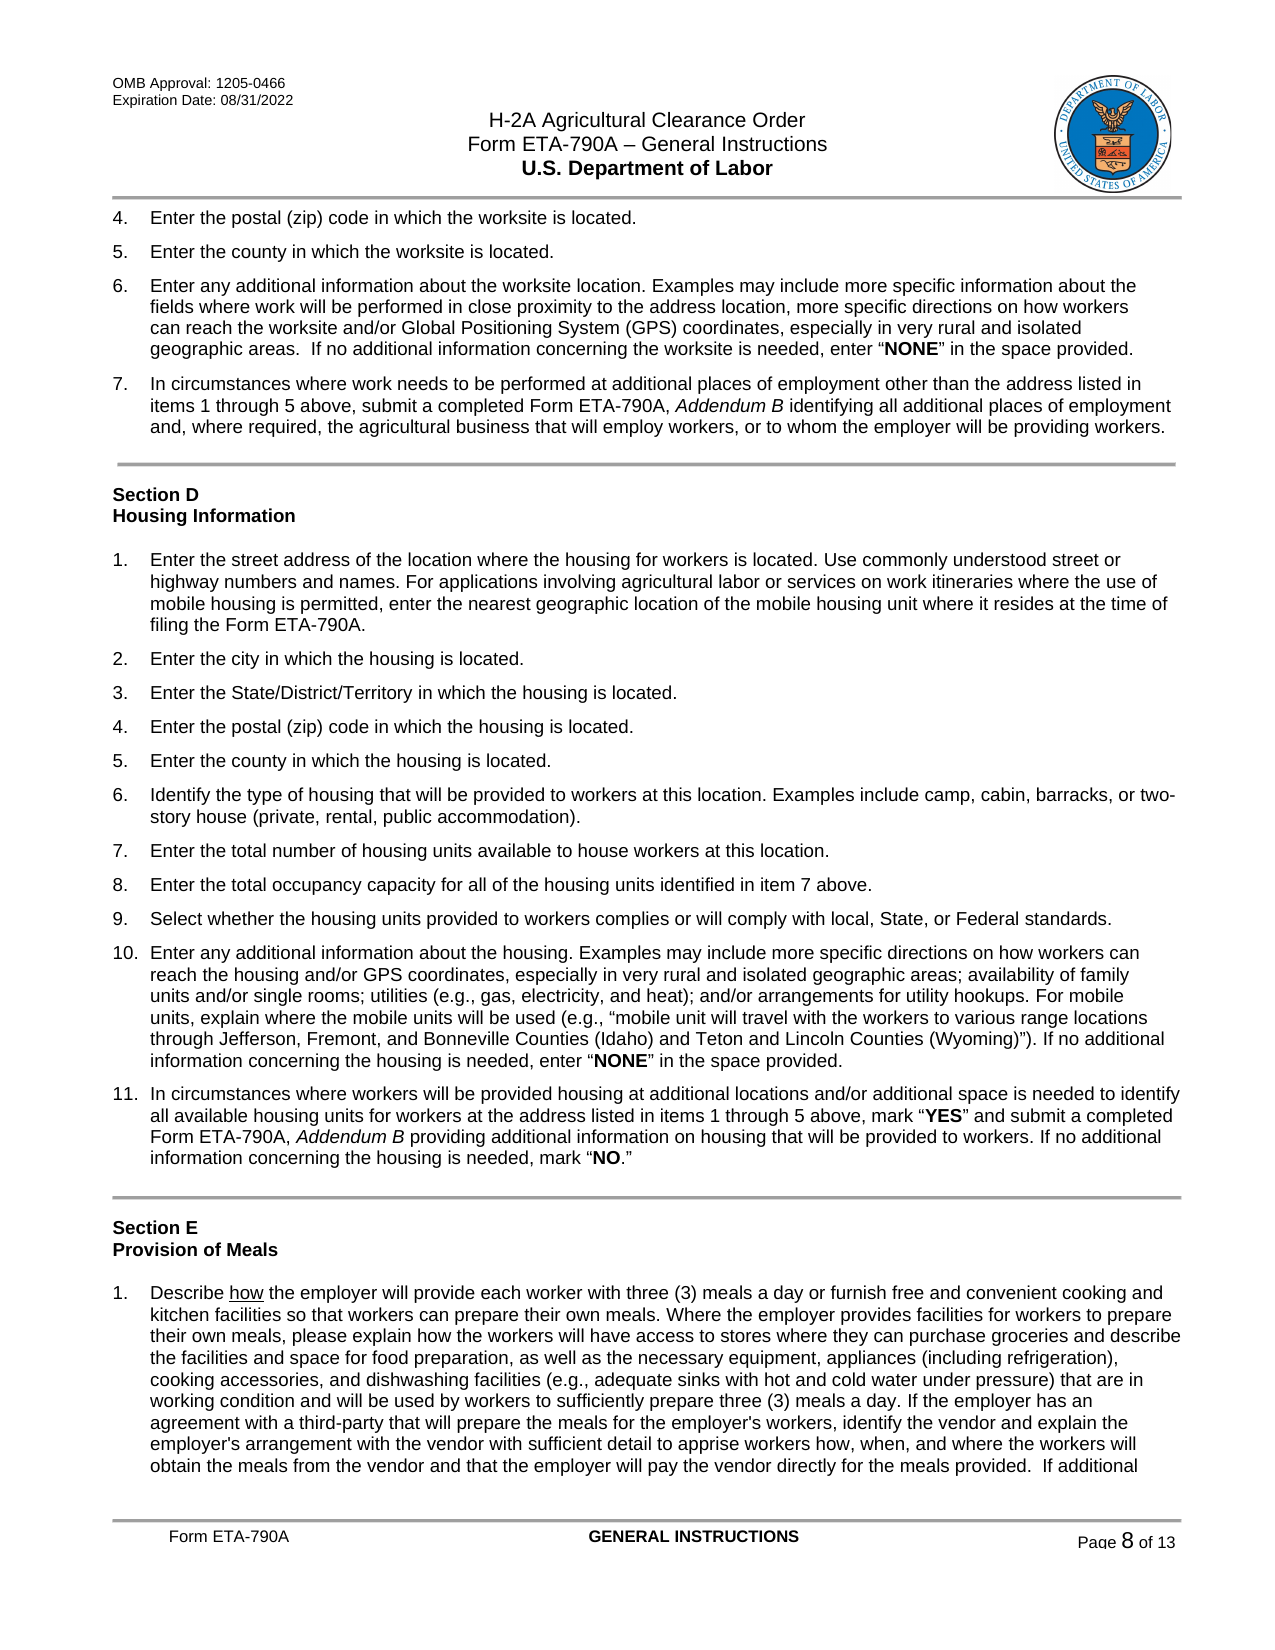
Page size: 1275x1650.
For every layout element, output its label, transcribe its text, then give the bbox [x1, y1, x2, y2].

list Enter the postal (zip) code in which the worksite is located. [112, 207, 1194, 229]
list In circumstances where work needs to be performed at additional places of employment other than the address listed in items 1 through 5 above, submit a completed Form ETA-790A, Addendum B identifying all additional places of employment and, where required, the agricultural business that will employ workers, or to whom the employer will be providing workers. [112, 373, 1171, 438]
list Enter the city in which the housing is located. [112, 648, 1194, 669]
text Housing Information [112, 505, 1194, 527]
list Enter the postal (zip) code in which the housing is located. [112, 716, 1194, 737]
list Enter the total number of housing units available to house workers at this location. [112, 840, 1194, 861]
list Enter the total occupancy capacity for all of the housing units identified in item 7 above. [112, 874, 1194, 895]
subtitle Section D [112, 484, 1194, 505]
list In circumstances where workers will be provided housing at additional locations and/or additional space is needed to identify all available housing units for workers at the address listed in items 1 through 5 above, mark “YES” and submit a completed Form ETA-790A, Addendum B providing additional information on housing that will be provided to workers. If no additional information concerning the housing is needed, mark “NO.” [112, 1084, 1180, 1168]
list Describe how the employer will provide each worker with three (3) meals a day or furnish free and convenient cooking and kitchen facilities so that workers can prepare their own meals. Where the employer provides facilities for workers to prepare their own meals, please explain how the workers will have access to stores where they can purchase groceries and describe the facilities and space for food preparation, as well as the necessary equipment, appliances (including refrigeration), cooking accessories, and dishwashing facilities (e.g., adequate sinks with hot and cold water under pressure) that are in working condition and will be used by workers to sufficiently prepare three (3) meals a day. If the employer has an agreement with a third-party that will prepare the meals for the employer's workers, identify the vendor and explain the employer's arrangement with the vendor with sufficient detail to apprise workers how, when, and where the workers will obtain the meals from the vendor and that the employer will pay the vendor directly for the meals provided. If additional [112, 1282, 1181, 1476]
list Select whether the housing units provided to workers complies or will comply with local, State, or Federal standards. [112, 908, 1194, 929]
picture [1054, 75, 1172, 193]
list Enter the street address of the location where the housing for workers is located. Use commonly understood street or highway numbers and names. For applications involving agricultural labor or services on work itineraries where the use of mobile housing is permitted, enter the nearest geographic location of the mobile housing unit where it resides at the time of filing the Form ETA-790A. [112, 549, 1168, 635]
list Enter the State/District/Territory in which the housing is located. [112, 682, 1194, 703]
subtitle Section E Provision of Meals [112, 1217, 280, 1260]
list Enter the county in which the housing is located. [112, 750, 1194, 772]
list Identify the type of housing that will be provided to workers at this location. Examples include camp, cabin, barracks, or two- story house (private, rental, public accommodation). [112, 784, 1181, 827]
list Enter any additional information about the housing. Examples may include more specific directions on how workers can reach the housing and/or GPS coordinates, especially in very rural and isolated geographic areas; availability of family units and/or single rooms; utilities (e.g., gas, electricity, and heat); and/or arrangements for utility hookups. For mobile units, explain where the mobile units will be used (e.g., “mobile unit will travel with the workers to various range locations through Jefferson, Fremont, and Bonneville Counties (Idaho) and Teton and Lincoln Counties (Wyoming)”). If no additional information concerning the housing is needed, enter “NONE” in the space provided. [112, 942, 1174, 1071]
list Enter any additional information about the worksite location. Examples may include more specific information about the fields where work will be performed in close proximity to the address location, more specific directions on how workers can reach the worksite and/or Global Positioning System (GPS) coordinates, especially in very rural and isolated geographic areas. If no additional information concerning the worksite is needed, enter “NONE” in the space provided. [112, 275, 1164, 360]
list Enter the county in which the worksite is located. [112, 241, 1194, 263]
